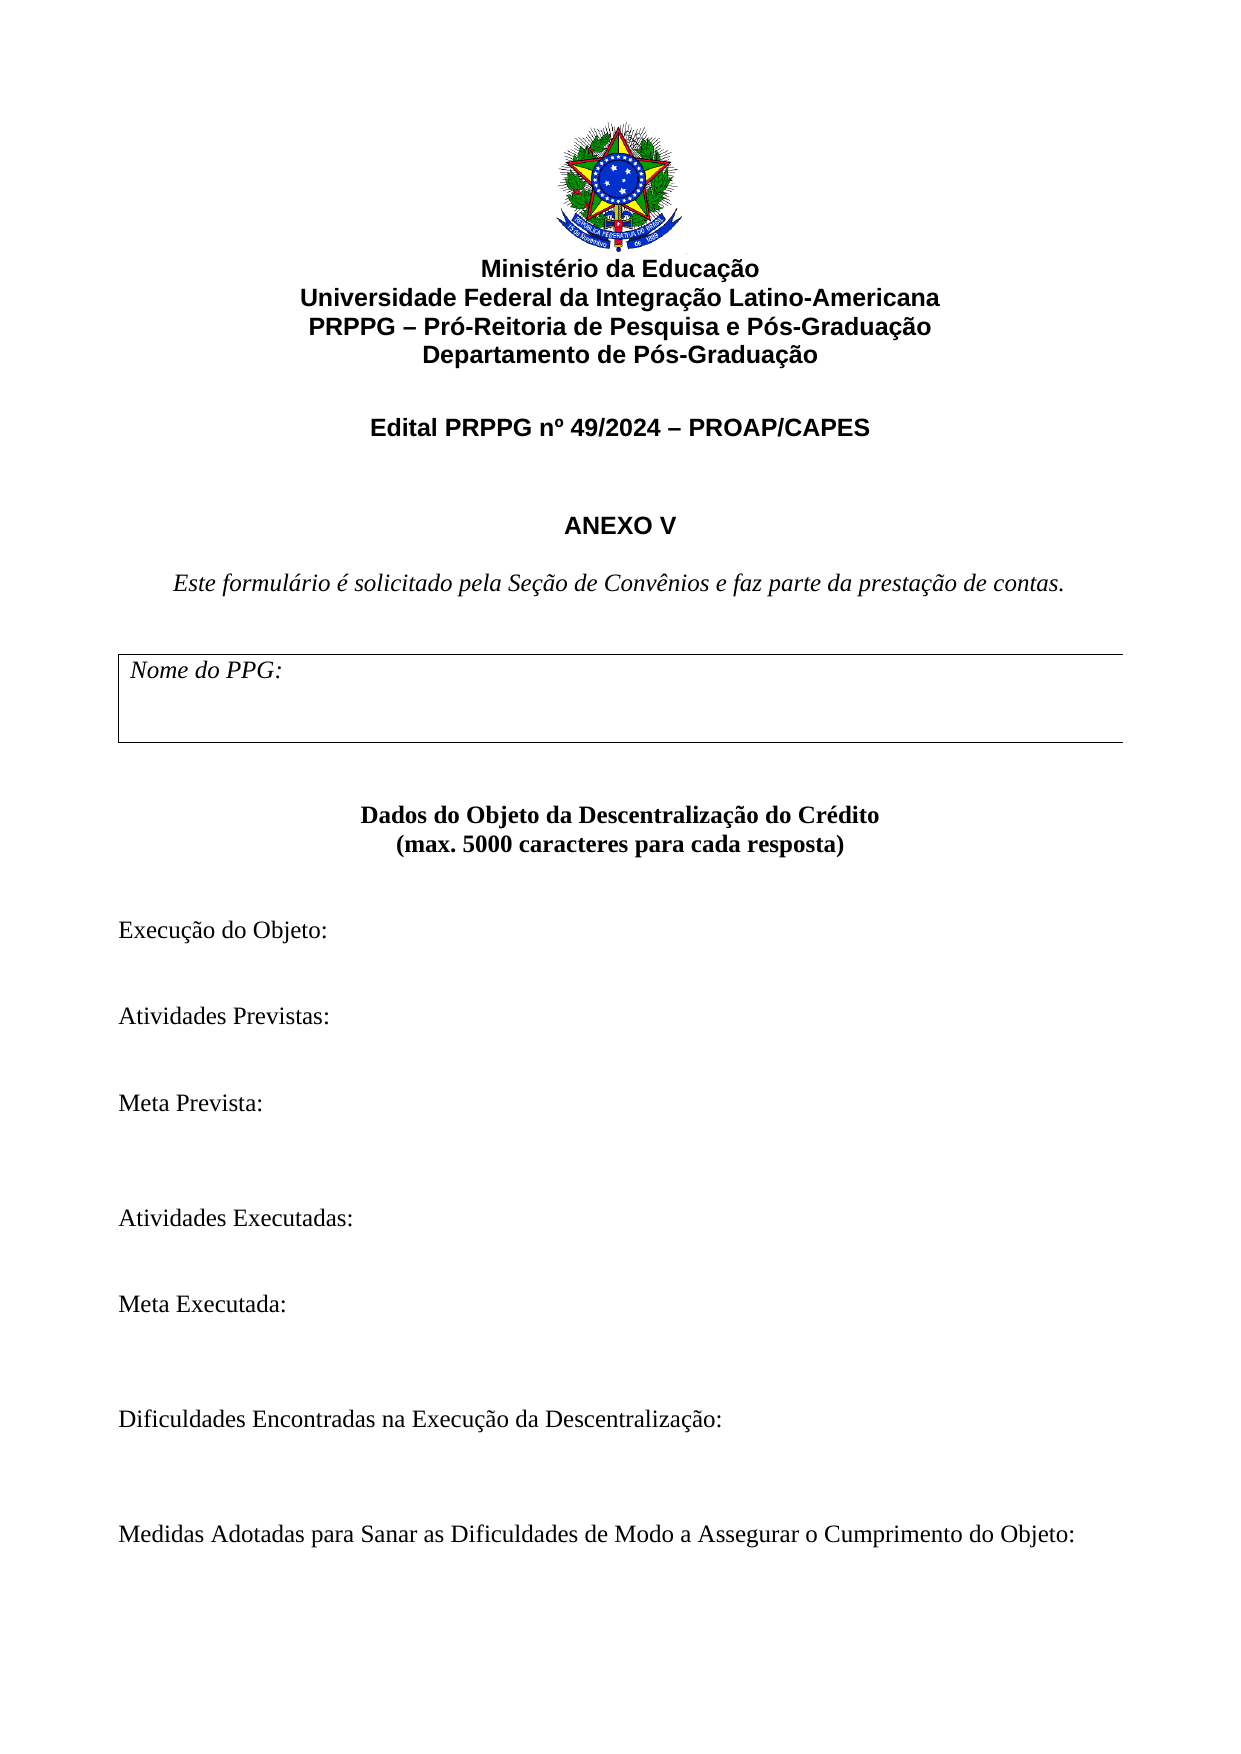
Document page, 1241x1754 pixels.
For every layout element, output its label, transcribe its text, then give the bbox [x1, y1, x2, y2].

text Este formulário é solicitado pela Seção de Convênios e faz parte da prestação de contas. [118, 568, 1122, 597]
text (max. 5000 caracteres para cada resposta) [118, 829, 1122, 858]
text ANEXO V [118, 511, 1122, 539]
text Execução do Objeto: [118, 915, 1122, 944]
list Departamento de Pós-Graduação [118, 340, 1122, 369]
text Atividades Executadas: [118, 1203, 1122, 1231]
list Universidade Federal da Integração Latino-Americana [118, 283, 1122, 311]
text Atividades Previstas: [118, 1001, 1122, 1030]
text Dados do Objeto da Descentralização do Crédito [118, 800, 1122, 829]
text Medidas Adotadas para Sanar as Dificuldades de Modo a Assegurar o Cumprimento do Objeto: [118, 1519, 1122, 1548]
text Meta Executada: [118, 1289, 1122, 1318]
text Dificuldades Encontradas na Execução da Descentralização: [118, 1404, 1122, 1433]
list PRPPG – Pró-Reitoria de Pesquisa e Pós-Graduação [118, 311, 1122, 340]
table_header Nome do PPG: [119, 655, 1123, 742]
text Meta Prevista: [118, 1088, 1122, 1116]
subtitle Ministério da Educação [118, 254, 1122, 283]
list Edital PRPPG nº 49/2024 – PROAP/CAPES [118, 413, 1122, 442]
picture [552, 118, 688, 254]
